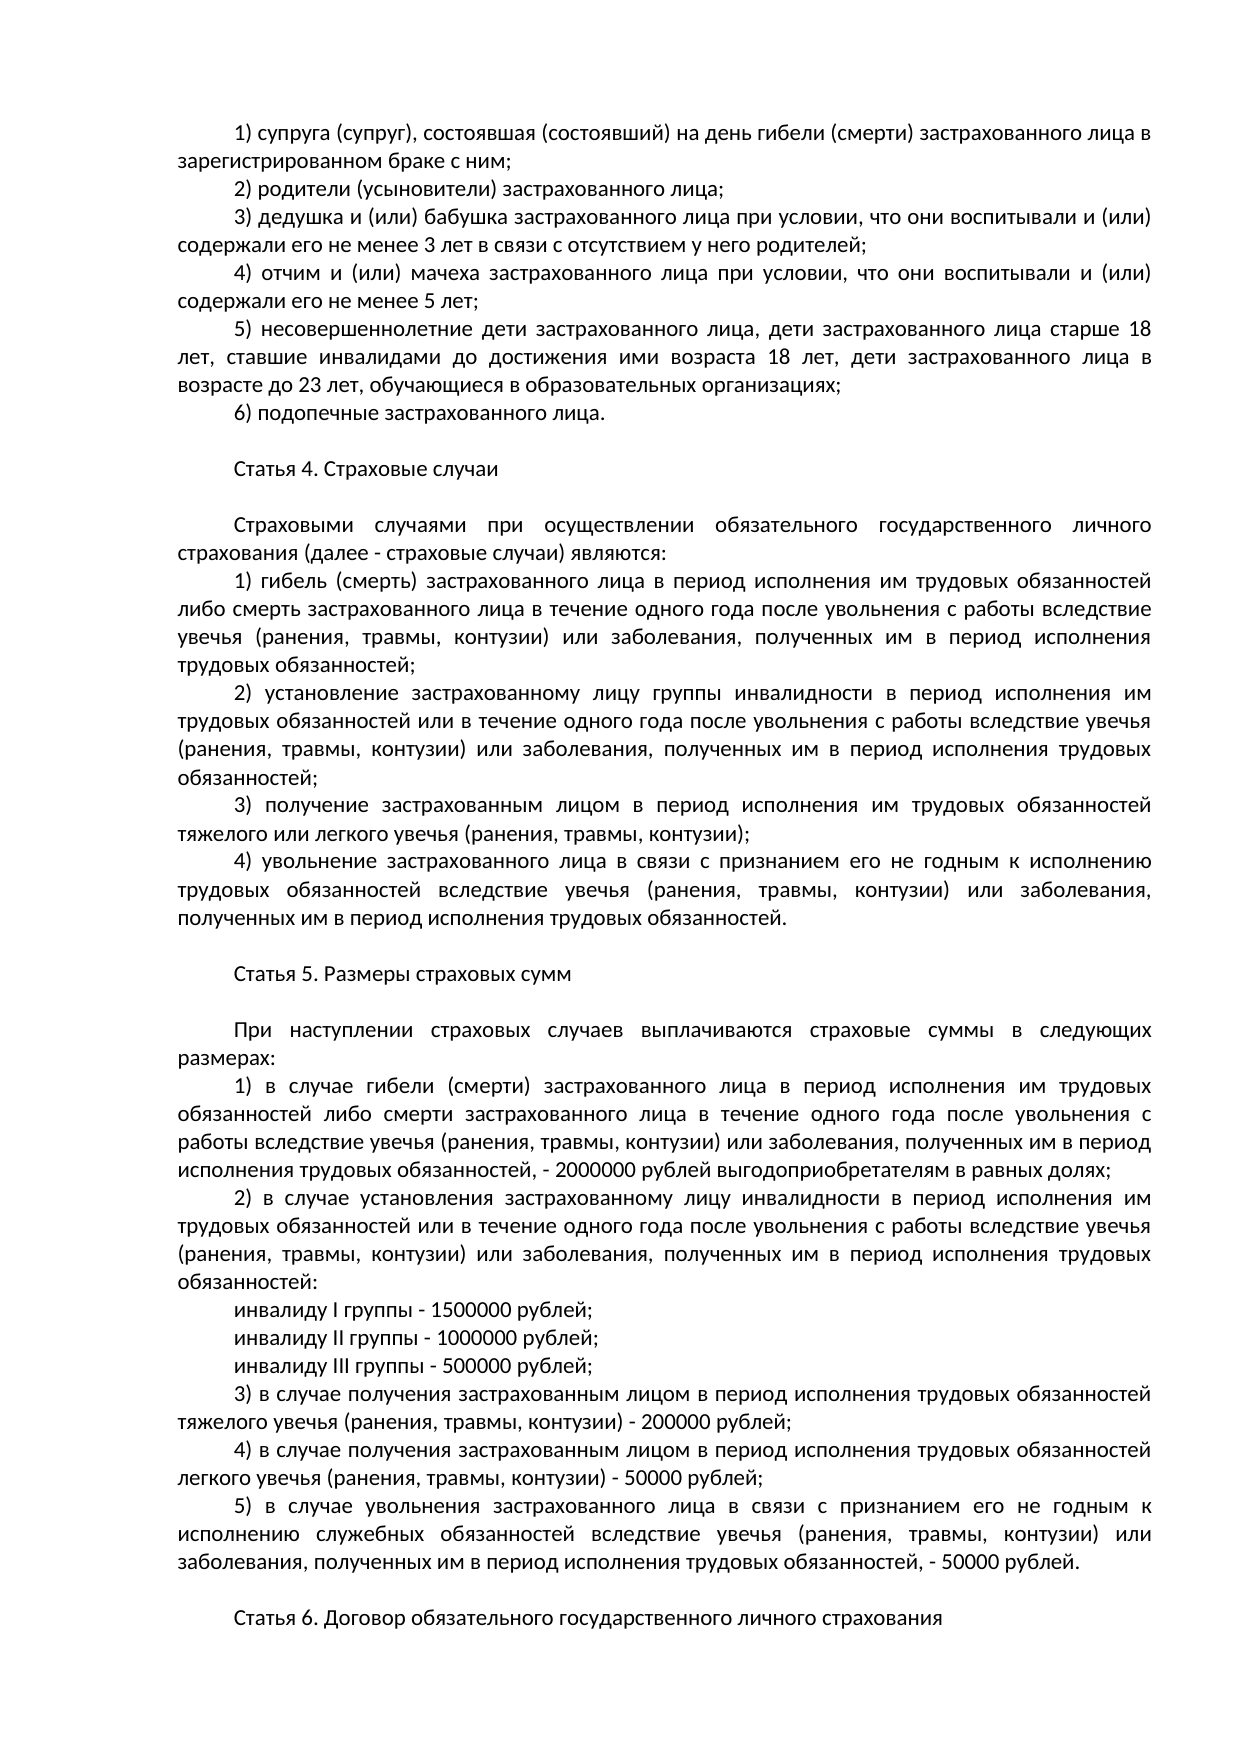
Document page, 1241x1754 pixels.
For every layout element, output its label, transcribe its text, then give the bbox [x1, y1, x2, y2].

text инвалиду I группы - 1500000 рублей; [177, 1295, 1152, 1323]
text 2) установление застрахованному лицу группы инвалидности в период исполнения им трудовых обязанностей или в течение одного года после увольнения с работы вследствие увечья (ранения, травмы, контузии) или заболевания, полученных им в период исполнения трудовых обязанностей; [177, 678, 1152, 791]
text инвалиду III группы - 500000 рублей; [177, 1351, 1152, 1379]
text 1) в случае гибели (смерти) застрахованного лица в период исполнения им трудовых обязанностей либо смерти застрахованного лица в течение одного года после увольнения с работы вследствие увечья (ранения, травмы, контузии) или заболевания, полученных им в период исполнения трудовых обязанностей, - 2000000 рублей выгодоприобретателям в равных долях; [177, 1071, 1152, 1183]
text Статья 5. Размеры страховых сумм [177, 959, 1152, 987]
text 3) в случае получения застрахованным лицом в период исполнения трудовых обязанностей тяжелого увечья (ранения, травмы, контузии) - 200000 рублей; [177, 1379, 1152, 1435]
text 1) супруга (супруг), состоявшая (состоявший) на день гибели (смерти) застрахованного лица в зарегистрированном браке с ним; [177, 118, 1152, 174]
text 1) гибель (смерть) застрахованного лица в период исполнения им трудовых обязанностей либо смерть застрахованного лица в течение одного года после увольнения с работы вследствие увечья (ранения, травмы, контузии) или заболевания, полученных им в период исполнения трудовых обязанностей; [177, 566, 1152, 678]
text 5) в случае увольнения застрахованного лица в связи с признанием его не годным к исполнению служебных обязанностей вследствие увечья (ранения, травмы, контузии) или заболевания, полученных им в период исполнения трудовых обязанностей, - 50000 рублей. [177, 1491, 1152, 1575]
text 2) родители (усыновители) застрахованного лица; [177, 174, 1152, 202]
text 2) в случае установления застрахованному лицу инвалидности в период исполнения им трудовых обязанностей или в течение одного года после увольнения с работы вследствие увечья (ранения, травмы, контузии) или заболевания, полученных им в период исполнения трудовых обязанностей: [177, 1183, 1152, 1295]
text Страховыми случаями при осуществлении обязательного государственного личного страхования (далее - страховые случаи) являются: [177, 510, 1152, 566]
text Статья 6. Договор обязательного государственного личного страхования [177, 1603, 1152, 1631]
text 6) подопечные застрахованного лица. [177, 398, 1152, 426]
text При наступлении страховых случаев выплачиваются страховые суммы в следующих размерах: [177, 1015, 1152, 1071]
text Статья 4. Страховые случаи [177, 454, 1152, 482]
text 4) отчим и (или) мачеха застрахованного лица при условии, что они воспитывали и (или) содержали его не менее 5 лет; [177, 258, 1152, 314]
text 3) дедушка и (или) бабушка застрахованного лица при условии, что они воспитывали и (или) содержали его не менее 3 лет в связи с отсутствием у него родителей; [177, 202, 1152, 258]
text 5) несовершеннолетние дети застрахованного лица, дети застрахованного лица старше 18 лет, ставшие инвалидами до достижения ими возраста 18 лет, дети застрахованного лица в возрасте до 23 лет, обучающиеся в образовательных организациях; [177, 314, 1152, 398]
text 4) в случае получения застрахованным лицом в период исполнения трудовых обязанностей легкого увечья (ранения, травмы, контузии) - 50000 рублей; [177, 1435, 1152, 1491]
text 3) получение застрахованным лицом в период исполнения им трудовых обязанностей тяжелого или легкого увечья (ранения, травмы, контузии); [177, 791, 1152, 847]
text инвалиду II группы - 1000000 рублей; [177, 1323, 1152, 1351]
text 4) увольнение застрахованного лица в связи с признанием его не годным к исполнению трудовых обязанностей вследствие увечья (ранения, травмы, контузии) или заболевания, полученных им в период исполнения трудовых обязанностей. [177, 847, 1152, 931]
